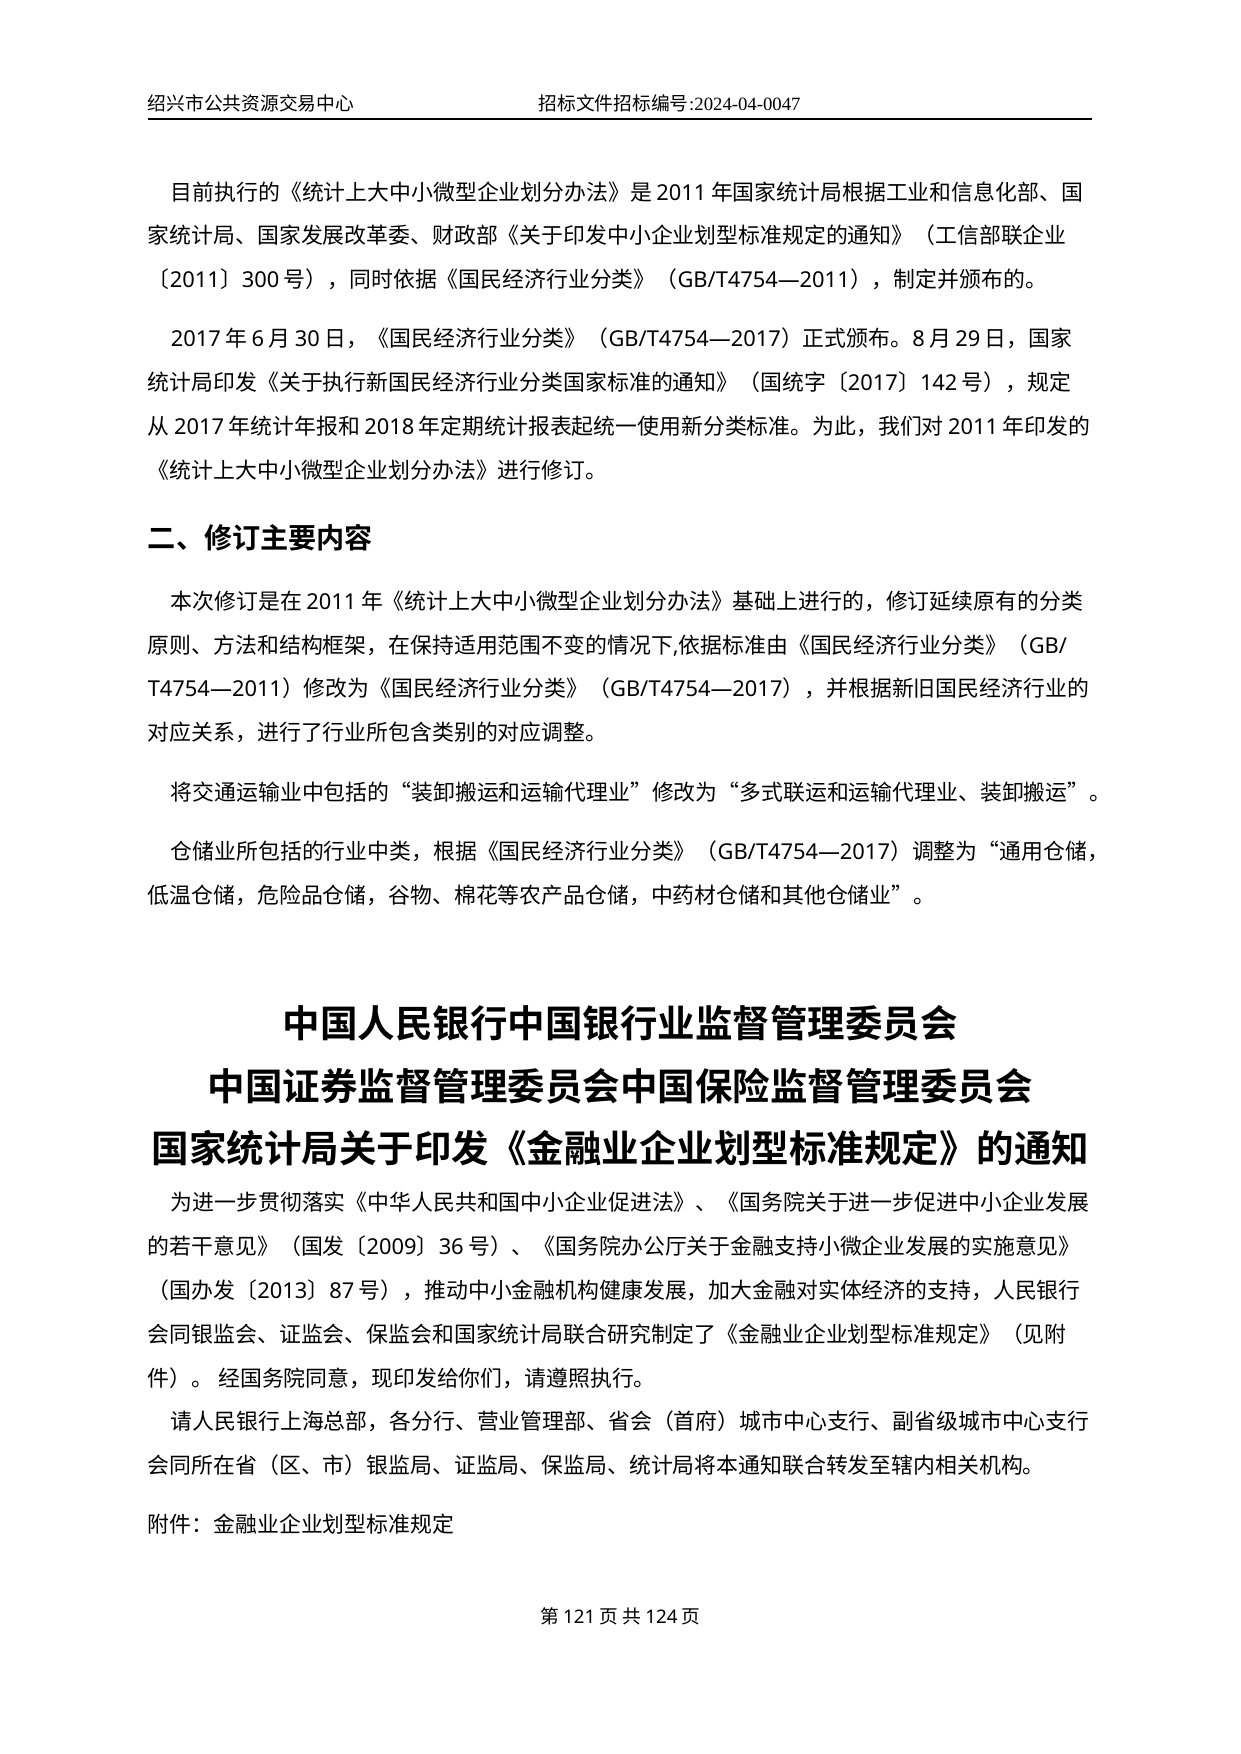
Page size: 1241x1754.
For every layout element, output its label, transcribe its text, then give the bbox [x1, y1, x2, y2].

text 国家统计局关于印发《金融业企业划型标准规定》的通知 [148, 1111, 1092, 1173]
text 将交通运输业中包括的“装卸搬运和运输代理业”修改为“多式联运和运输代理业、装卸搬运”。 [148, 762, 1092, 806]
text 中国证券监督管理委员会中国保险监督管理委员会 [148, 1048, 1092, 1111]
text 二、修订主要内容 [148, 500, 1092, 556]
text 2017年6月30日，《国民经济行业分类》（GB/T4754—2017）正式颁布。8月29日，国家统计局印发《关于执行新国民经济行业分类国家标准的通知》（国统字〔2017〕142号），规定从2017年统计年报和2018年定期统计报表起统一使用新分类标准。为此，我们对2011年印发的《统计上大中小微型企业划分办法》进行修订。 [148, 309, 1092, 484]
text 附件：金融业企业划型标准规定 [148, 1495, 1092, 1539]
text 请人民银行上海总部，各分行、营业管理部、省会（首府）城市中心支行、副省级城市中心支行会同所在省（区、市）银监局、证监局、保监局、统计局将本通知联合转发至辖内相关机构。 [148, 1392, 1092, 1480]
text 本次修订是在2011年《统计上大中小微型企业划分办法》基础上进行的，修订延续原有的分类原则、方法和结构框架，在保持适用范围不变的情况下,依据标准由《国民经济行业分类》（GB/T4754—2011）修改为《国民经济行业分类》（GB/T4754—2017），并根据新旧国民经济行业的对应关系，进行了行业所包含类别的对应调整。 [148, 572, 1092, 747]
text 中国人民银行中国银行业监督管理委员会 [148, 986, 1092, 1048]
text 目前执行的《统计上大中小微型企业划分办法》是2011年国家统计局根据工业和信息化部、国家统计局、国家发展改革委、财政部《关于印发中小企业划型标准规定的通知》（工信部联企业〔2011〕300号），同时依据《国民经济行业分类》（GB/T4754—2011），制定并颁布的。 [148, 162, 1092, 294]
text 仓储业所包括的行业中类，根据《国民经济行业分类》（GB/T4754—2017）调整为“通用仓储，低温仓储，危险品仓储，谷物、棉花等农产品仓储，中药材仓储和其他仓储业”。 [148, 822, 1092, 909]
text 为进一步贯彻落实《中华人民共和国中小企业促进法》、《国务院关于进一步促进中小企业发展的若干意见》（国发〔2009〕36号）、《国务院办公厅关于金融支持小微企业发展的实施意见》（国办发〔2013〕87号），推动中小金融机构健康发展，加大金融对实体经济的支持，人民银行会同银监会、证监会、保监会和国家统计局联合研究制定了《金融业企业划型标准规定》（见附件）。 经国务院同意，现印发给你们，请遵照执行。 [148, 1173, 1092, 1392]
